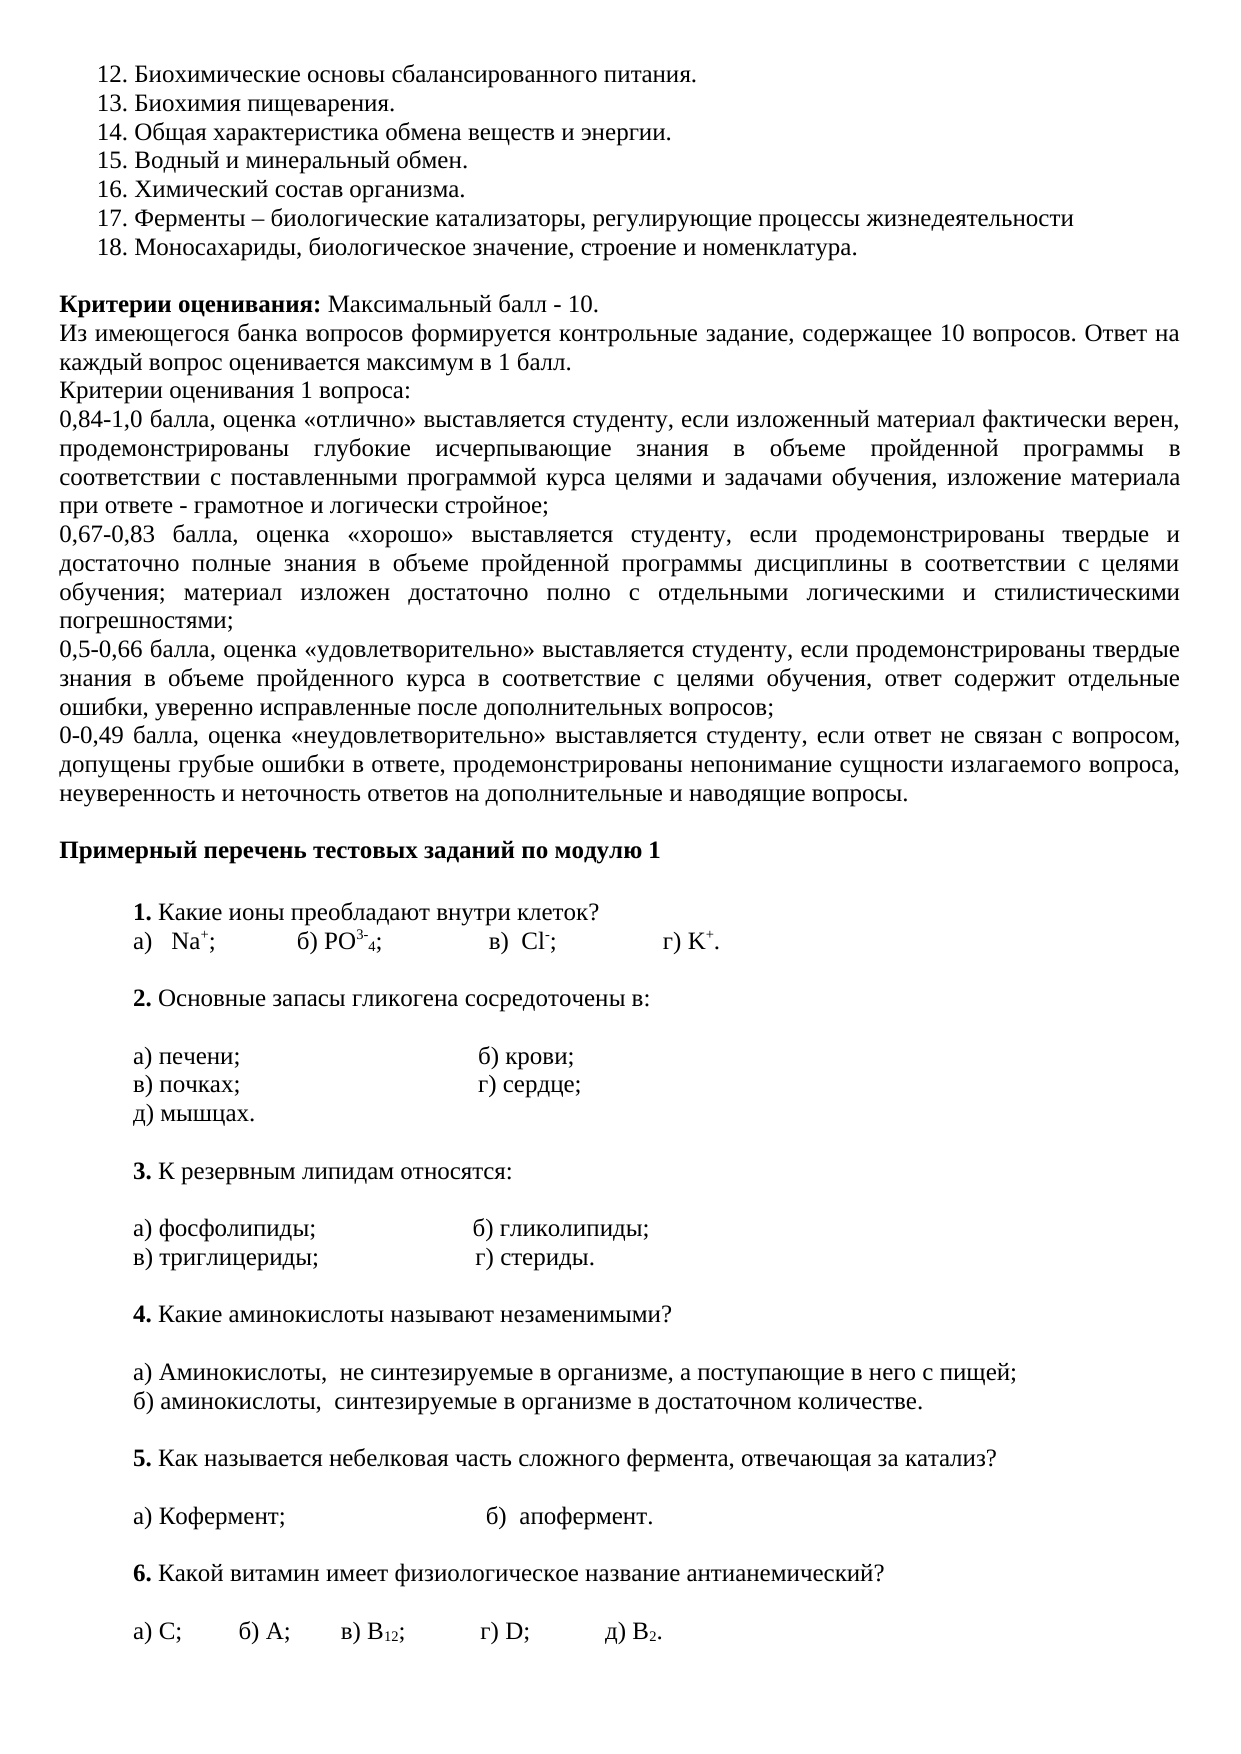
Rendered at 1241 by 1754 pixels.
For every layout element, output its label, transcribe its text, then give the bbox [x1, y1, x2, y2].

text Из имеющегося банка вопросов формируется контрольные задание, содержащее 10 вопросов. Ответ на каждый вопрос оценивается максимум в 1 балл. [59, 318, 1181, 375]
text а) Na+; б) PO3-4; в) Cl-; г) K+. [59, 926, 1181, 954]
text в) триглицериды; г) стериды. [59, 1242, 1181, 1271]
text 3. К резервным липидам относятся: [59, 1156, 1181, 1184]
list Химический состав организма. [97, 174, 1181, 203]
text 2. Основные запасы гликогена сосредоточены в: [59, 983, 1181, 1012]
text а) С; б) А; в) В12; г) D; д) В2. [59, 1616, 1181, 1644]
text 5. Как называется небелковая часть сложного фермента, отвечающая за катализ? [59, 1443, 1181, 1472]
text 0,84-1,0 балла, оценка «отлично» выставляется студенту, если изложенный материал фактически верен, продемонстрированы глубокие исчерпывающие знания в объеме пройденной программы в соответствии с поставленными программой курса целями и задачами обучения, изложение материала при ответе - грамотное и логически стройное; [59, 404, 1181, 519]
text а) Аминокислоты, не синтезируемые в организме, а поступающие в него с пищей; [59, 1357, 1181, 1386]
text 1. Какие ионы преобладают внутри клеток? [59, 897, 1181, 926]
text в) почках; г) сердце; [59, 1069, 1181, 1098]
list Биохимические основы сбалансированного питания. [97, 59, 1181, 88]
list Общая характеристика обмена веществ и энергии. [97, 117, 1181, 145]
text 4. Какие аминокислоты называют незаменимыми? [59, 1299, 1181, 1328]
list Биохимия пищеварения. [97, 88, 1181, 117]
text д) мышцах. [59, 1098, 1181, 1127]
text Критерии оценивания: Максимальный балл - 10. [59, 289, 1181, 318]
list Ферменты – биологические катализаторы, регулирующие процессы жизнедеятельности [97, 203, 1181, 232]
text 6. Какой витамин имеет физиологическое название антианемический? [59, 1558, 1181, 1587]
text б) аминокислоты, синтезируемые в организме в достаточном количестве. [59, 1386, 1181, 1414]
text а) печени; б) крови; [59, 1041, 1181, 1069]
text Примерный перечень тестовых заданий по модулю 1 [59, 835, 1181, 864]
text 0,67-0,83 балла, оценка «хорошо» выставляется студенту, если продемонстрированы твердые и достаточно полные знания в объеме пройденной программы дисциплины в соответствии с целями обучения; материал изложен достаточно полно с отдельными логическими и стилистическими погрешностями; [59, 519, 1181, 634]
list Водный и минеральный обмен. [97, 145, 1181, 174]
text 0,5-0,66 балла, оценка «удовлетворительно» выставляется студенту, если продемонстрированы твердые знания в объеме пройденного курса в соответствие с целями обучения, ответ содержит отдельные ошибки, уверенно исправленные после дополнительных вопросов; [59, 634, 1181, 720]
text Критерии оценивания 1 вопроса: [59, 375, 1181, 404]
list Моносахариды, биологическое значение, строение и номенклатура. [97, 232, 1181, 260]
text а) фосфолипиды; б) гликолипиды; [59, 1213, 1181, 1242]
text 0-0,49 балла, оценка «неудовлетворительно» выставляется студенту, если ответ не связан с вопросом, допущены грубые ошибки в ответе, продемонстрированы непонимание сущности излагаемого вопроса, неуверенность и неточность ответов на дополнительные и наводящие вопросы. [59, 720, 1181, 807]
text а) Кофермент; б) апофермент. [59, 1501, 1181, 1529]
